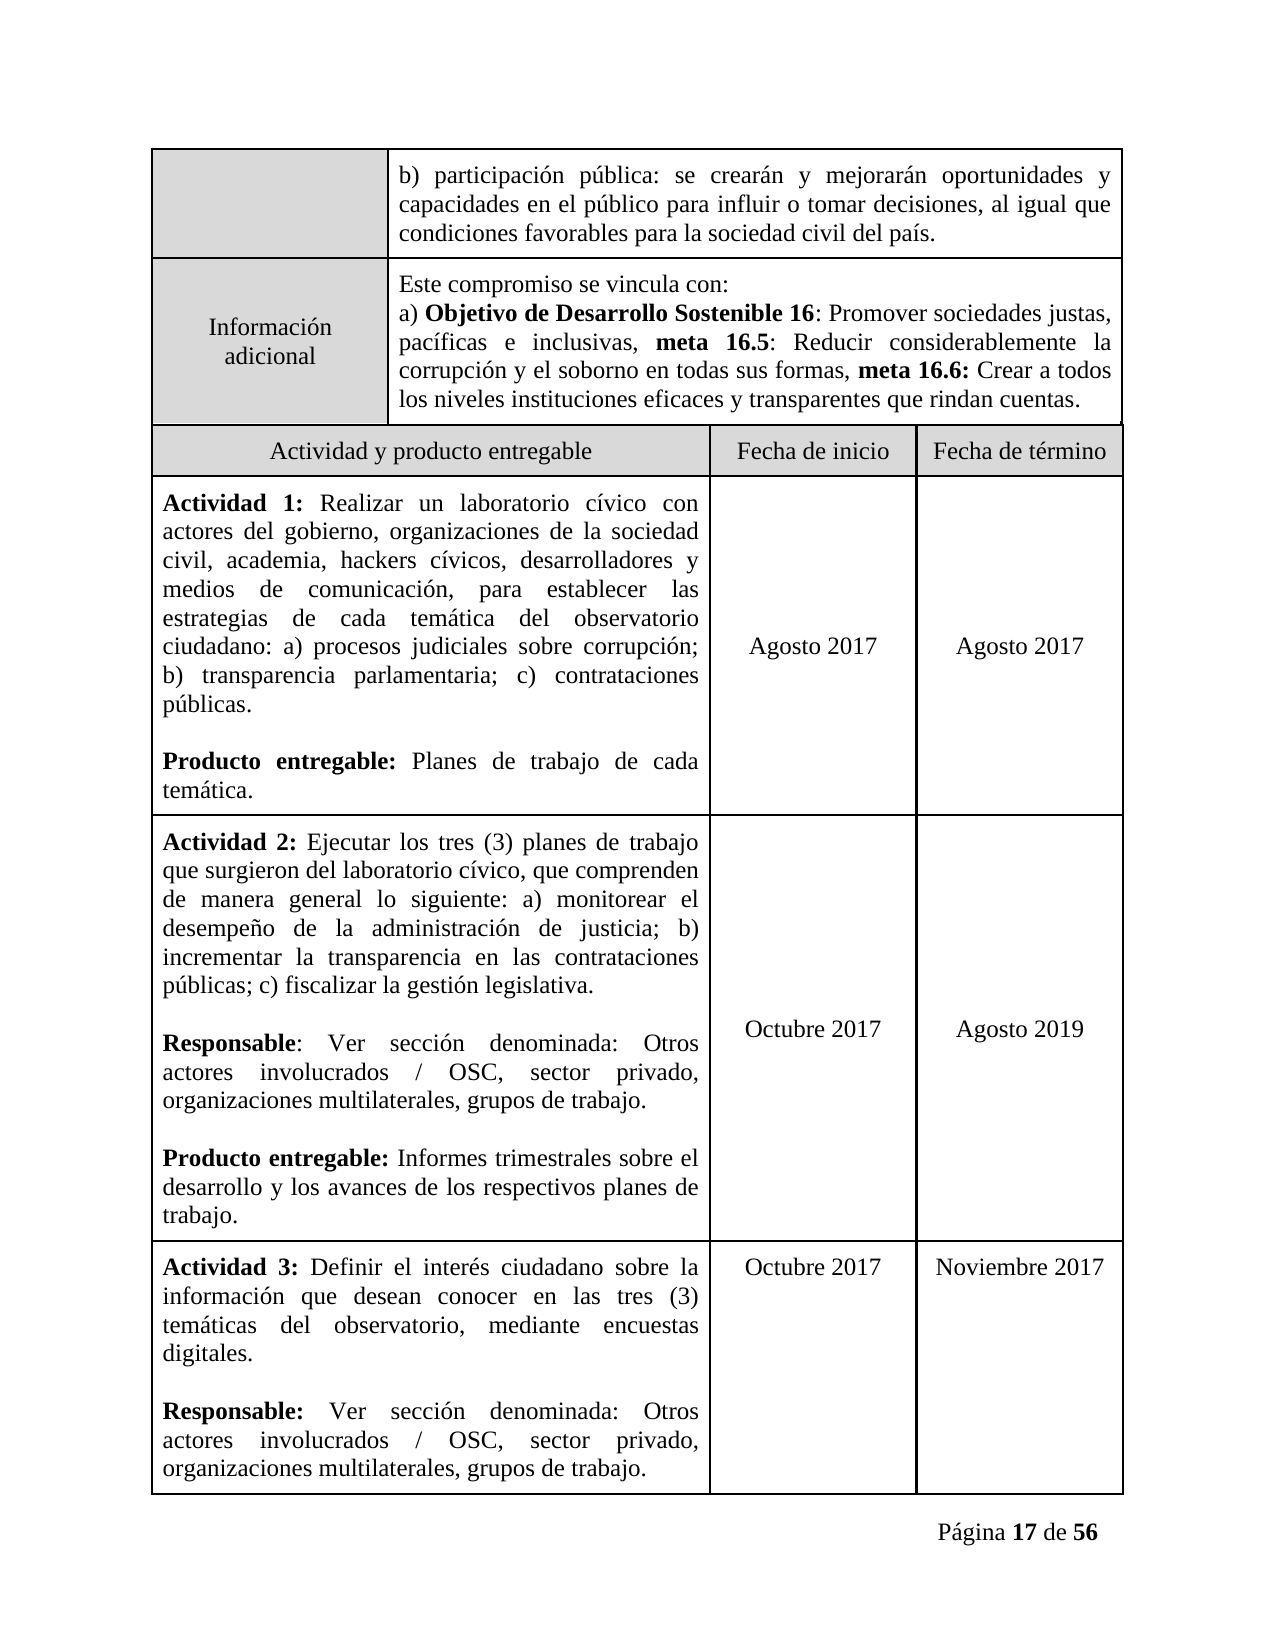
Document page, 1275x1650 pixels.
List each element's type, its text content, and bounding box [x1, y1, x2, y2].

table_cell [153, 150, 387, 257]
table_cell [389, 150, 1121, 257]
table_cell Este compromiso se vincula con: a) Objetivo de Desarrollo Sostenible 16: Promover sociedades justas, pacíficas e inclusivas, meta 16.5: Reducir considerablemente la corrupción y el soborno en todas sus formas, meta 16.6: Crear a todos los niveles instituciones eficaces y transparentes que rindan cuentas. [389, 259, 1121, 423]
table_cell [153, 1242, 709, 1493]
table_cell Noviembre 2017 [918, 1242, 1122, 1493]
table_cell Actividad 1: Realizar un laboratorio cívico con actores del gobierno, organizaciones de la sociedad civil, academia, hackers cívicos, desarrolladores y medios de comunicación, para establecer las estrategias de cada temática del observatorio ciudadano: a) procesos judiciales sobre corrupción; b) transparencia parlamentaria; c) contrataciones públicas. Producto entregable: Planes de trabajo de cada temática. [153, 477, 709, 814]
table_cell Agosto 2017 [711, 477, 915, 814]
table_cell Agosto 2017 [918, 477, 1122, 814]
table_cell Octubre 2017 [711, 1242, 915, 1493]
table_cell Actividad y producto entregable [153, 426, 709, 475]
table_cell Octubre 2017 [711, 816, 915, 1240]
table_cell Agosto 2019 [918, 816, 1122, 1240]
table_cell Actividad 2: Ejecutar los tres (3) planes de trabajo que surgieron del laboratorio cívico, que comprenden de manera general lo siguiente: a) monitorear el desempeño de la administración de justicia; b) incrementar la transparencia en las contrataciones públicas; c) fiscalizar la gestión legislativa. Responsable: Ver sección denominada: Otros actores involucrados / OSC, sector privado, organizaciones multilaterales, grupos de trabajo. Producto entregable: Informes trimestrales sobre el desarrollo y los avances de los respectivos planes de trabajo. [153, 816, 709, 1240]
table_cell Información adicional [153, 259, 387, 423]
table_cell Fecha de término [918, 426, 1122, 475]
table_cell Fecha de inicio [711, 426, 915, 475]
